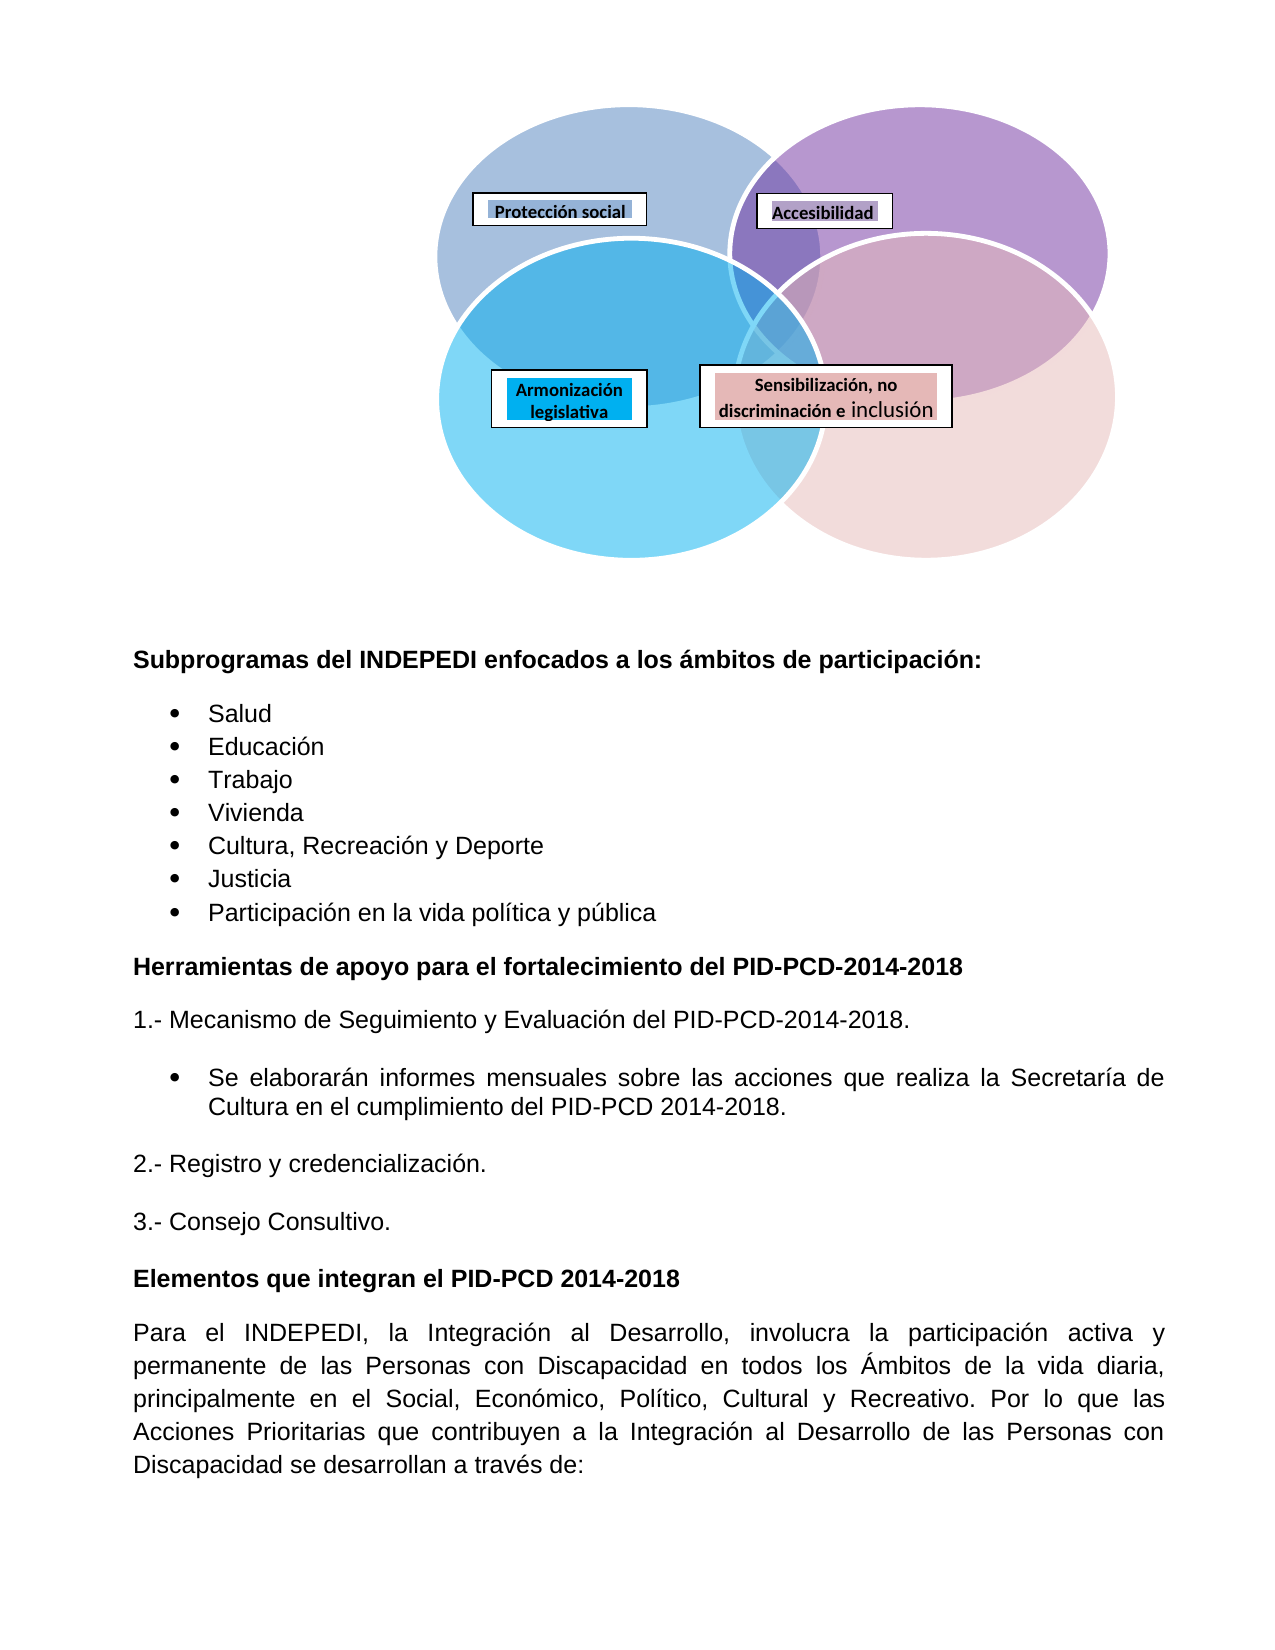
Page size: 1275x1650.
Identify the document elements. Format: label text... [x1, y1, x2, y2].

list Salud [170, 699, 1167, 728]
text 1.- Mecanismo de Seguimiento y Evaluación del PID-PCD-2014-2018. [133, 1005, 1167, 1034]
list Educación [170, 732, 1167, 761]
list Cultura, Recreación y Deporte [170, 831, 1167, 860]
list Vivienda [170, 798, 1167, 827]
list Justicia [170, 864, 1167, 893]
text Para el INDEPEDI, la Integración al Desarrollo, involucra la participación activa y permanente de las Personas con Discapacidad en todos los Ámbitos de la vida diaria, principalmente en el Social, Económico, Político, Cultural y Recreativo. Por lo que las Acciones Prioritarias que contribuyen a la Integración al Desarrollo de las Personas con Discapacidad se desarrollan a través de: [133, 1318, 1167, 1479]
text 3.- Consejo Consultivo. [133, 1207, 1167, 1235]
text Subprogramas del INDEPEDI enfocados a los ámbitos de participación: [133, 645, 1167, 674]
text 2.- Registro y credencialización. [133, 1149, 1167, 1178]
text Herramientas de apoyo para el fortalecimiento del PID-PCD-2014-2018 [133, 951, 1167, 980]
list Se elaborarán informes mensuales sobre las acciones que realiza la Secretaría de Cultura en el cumplimiento del PID-PCD 2014-2018. [170, 1063, 1167, 1120]
list Participación en la vida política y pública [170, 897, 1167, 926]
text Elementos que integran el PID-PCD 2014-2018 [133, 1264, 1167, 1293]
list Trabajo [170, 765, 1167, 794]
